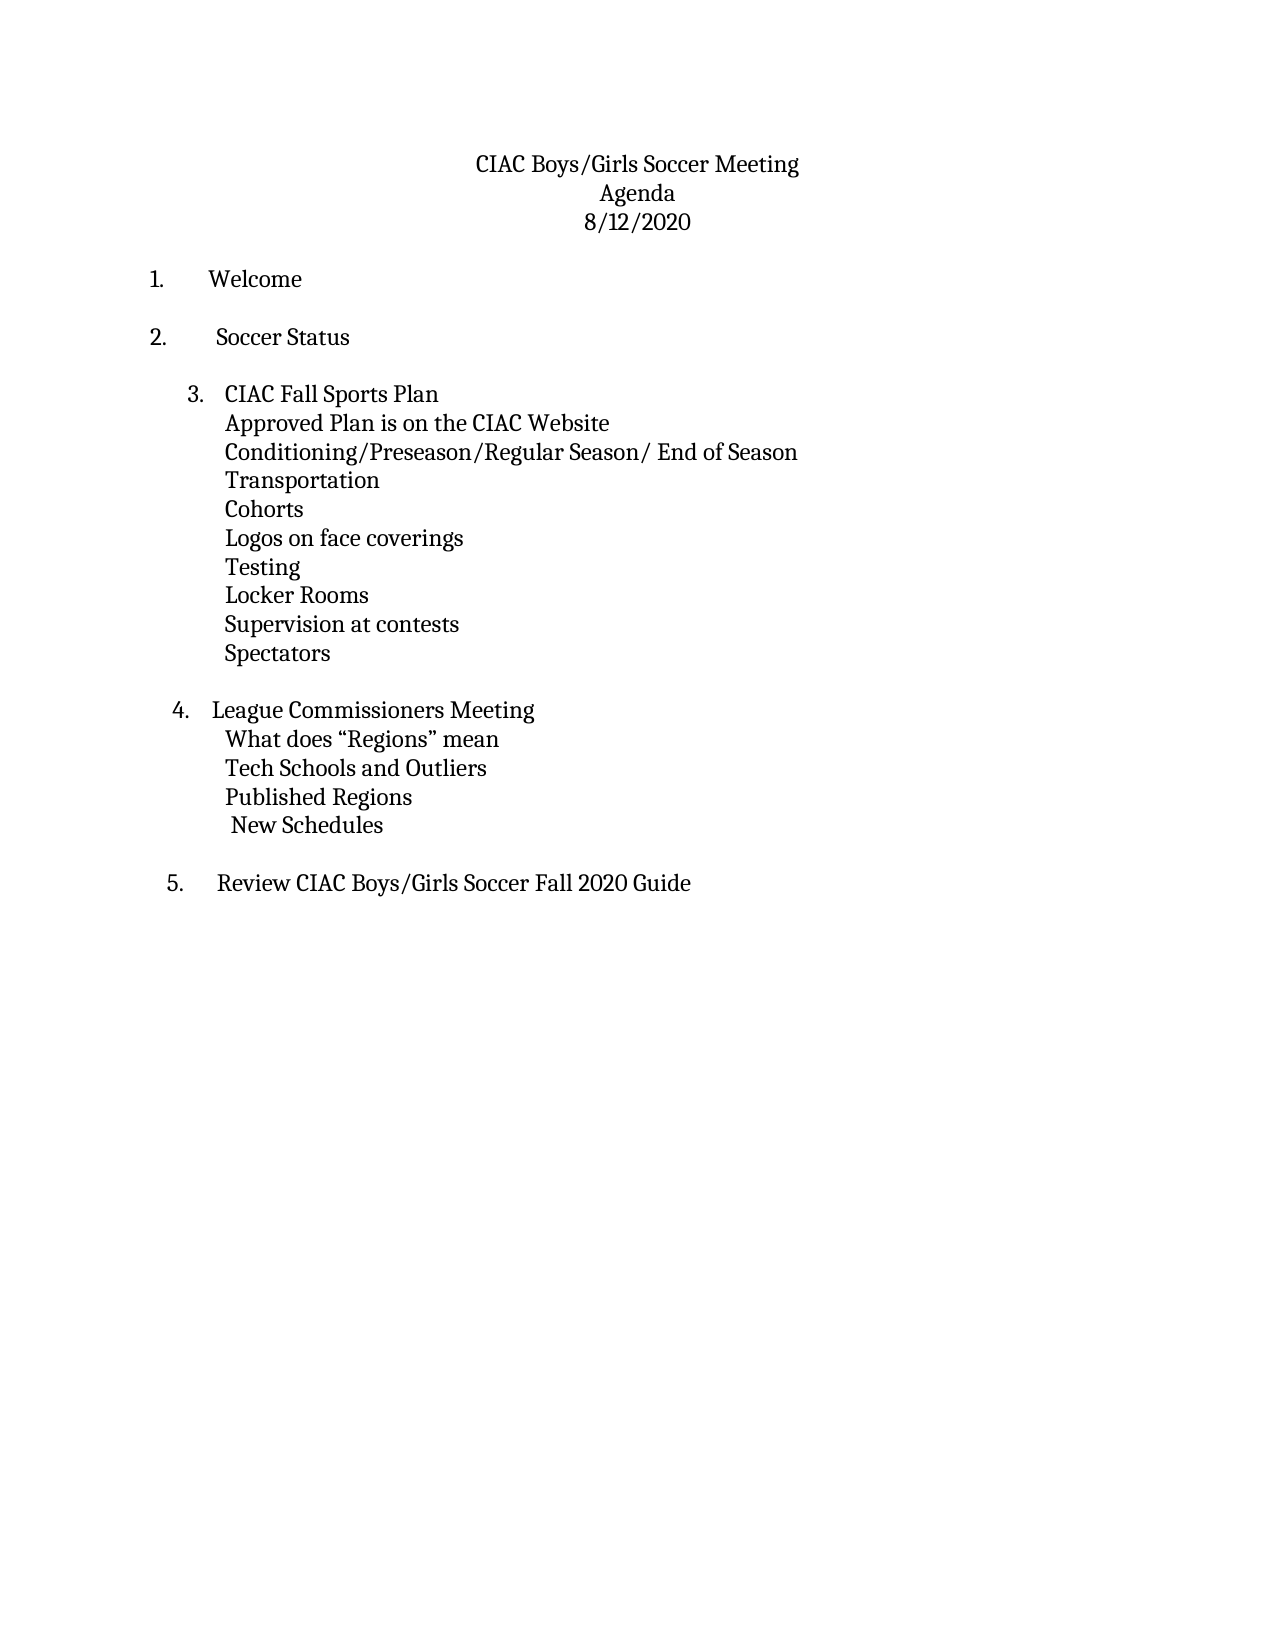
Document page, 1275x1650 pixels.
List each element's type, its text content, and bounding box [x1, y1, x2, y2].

text Supervision at contests [150, 610, 1125, 639]
text 8/12/2020 [150, 207, 1125, 236]
text Agenda [150, 179, 1125, 207]
text Cohorts [150, 495, 1125, 524]
text Transportation [150, 466, 1125, 495]
text New Schedules [150, 811, 1125, 840]
text Published Regions [225, 782, 1125, 811]
text Logos on face coverings [150, 524, 1125, 552]
text 4. League Commissioners Meeting [150, 696, 1125, 725]
text Tech Schools and Outliers [225, 754, 1125, 782]
text Spectators [150, 639, 1125, 667]
text Conditioning/Preseason/Regular Season/ End of Season [150, 437, 1125, 466]
list CIAC Fall Sports Plan [187, 380, 1125, 409]
text Testing [150, 552, 1125, 581]
text Approved Plan is on the CIAC Website [150, 409, 1125, 437]
text 1. Welcome [150, 265, 1125, 294]
text 2. Soccer Status [150, 322, 1125, 351]
text What does “Regions” mean [225, 725, 1125, 754]
text CIAC Boys/Girls Soccer Meeting [150, 150, 1125, 179]
text Locker Rooms [150, 581, 1125, 610]
text 5. Review CIAC Boys/Girls Soccer Fall 2020 Guide [150, 869, 1125, 897]
